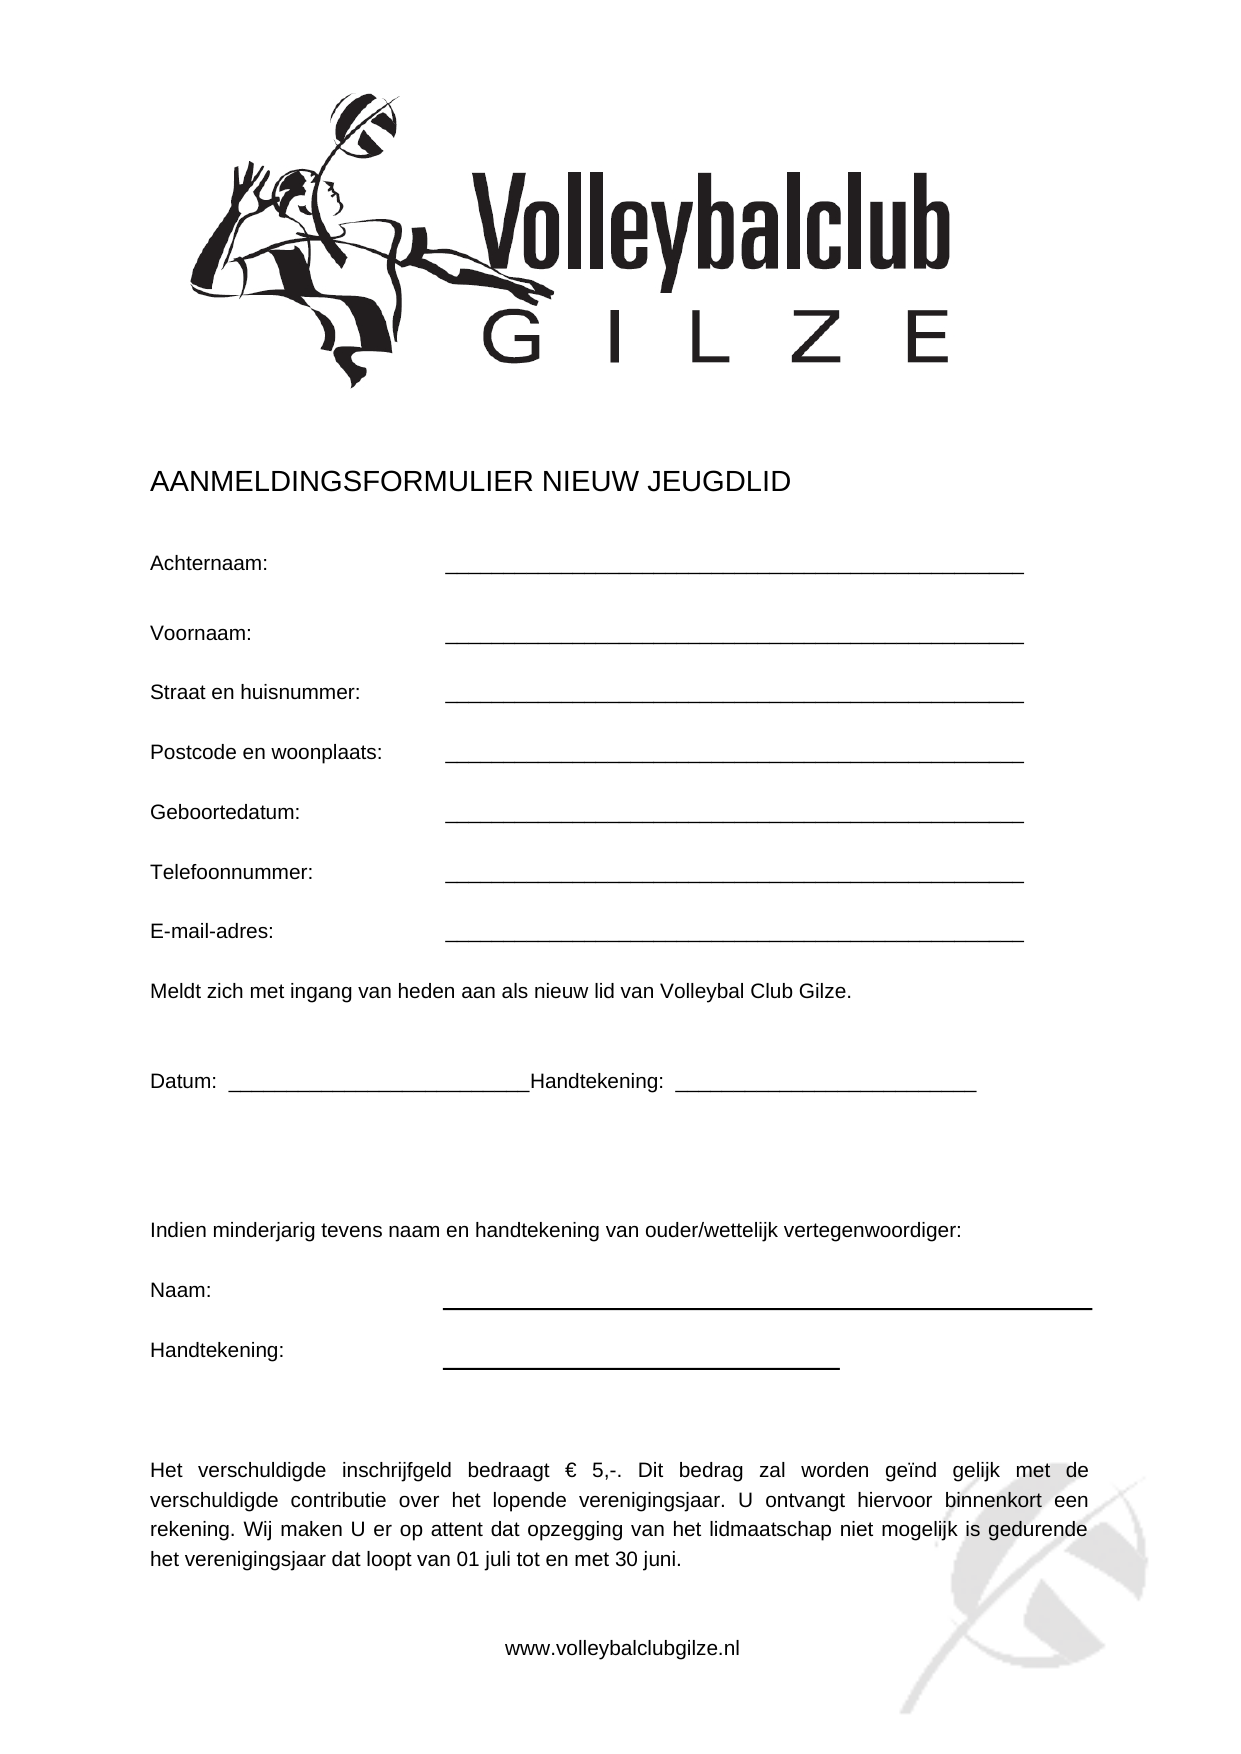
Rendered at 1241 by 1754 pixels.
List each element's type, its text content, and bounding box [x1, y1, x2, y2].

text Indien minderjarig tevens naam en handtekening van ouder/wettelijk vertegenwoordiger: [150, 1218, 1090, 1242]
text Meldt zich met ingang van heden aan als nieuw lid van Volleybal Club Gilze. [150, 979, 1090, 1003]
text Telefoonnummer: __________________________________________________ [150, 859, 1090, 883]
picture [152, 31, 986, 447]
text Geboortedatum: __________________________________________________ [150, 800, 1090, 824]
text Straat en huisnummer: __________________________________________________ [150, 680, 1090, 704]
text Handtekening: [150, 1338, 1090, 1362]
text Achternaam: __________________________________________________ [150, 551, 1090, 574]
text Postcode en woonplaats: __________________________________________________ [150, 740, 1090, 764]
text Naam: [150, 1278, 1090, 1302]
text Datum: __________________________Handtekening: __________________________ [150, 1069, 1090, 1093]
text Het verschuldigde inschrijfgeld bedraagt € 5,-. Dit bedrag zal worden geïnd gelijk met de verschuldigde contributie over het lopende verenigingsjaar. U ontvangt hiervoor binnenkort een rekening. Wij maken U er op attent dat opzegging van het lidmaatschap niet mogelijk is gedurende het verenigingsjaar dat loopt van 01 juli tot en met 30 juni. [150, 1457, 1090, 1571]
subtitle AANMELDINGSFORMULIER NIEUW JEUGDLID [150, 162, 1090, 498]
text E--adres: __________________________________________________ [150, 919, 1090, 943]
text Voornaam: __________________________________________________ [150, 620, 1090, 644]
